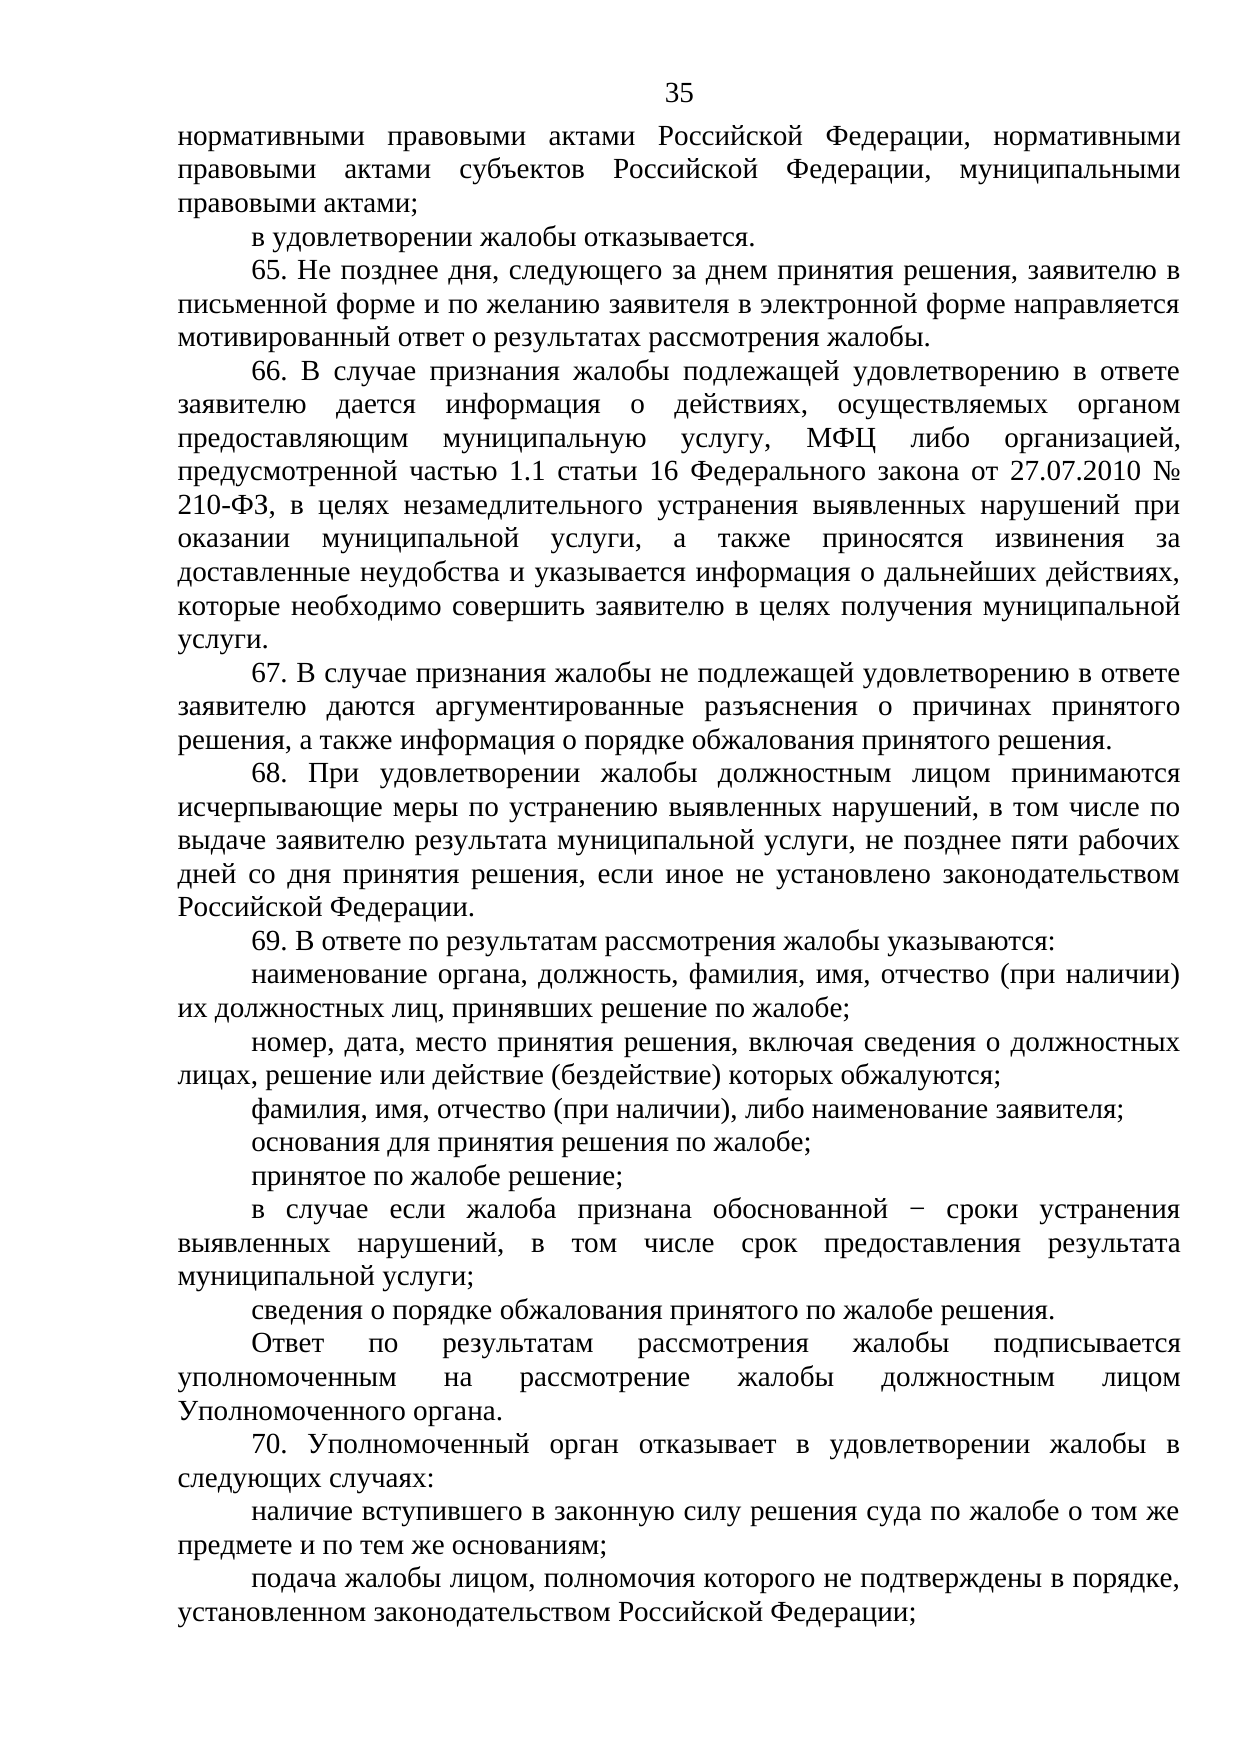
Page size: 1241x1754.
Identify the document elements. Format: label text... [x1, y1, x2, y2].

text 66. В случае признания жалобы подлежащей удовлетворению в ответе заявителю дается информация о действиях, осуществляемых органом предоставляющим муниципальную услугу, МФЦ либо организацией, предусмотренной частью 1.1 статьи 16 Федерального закона от 27.07.2010 № 210-ФЗ, в целях незамедлительного устранения выявленных нарушений при оказании муниципальной услуги, а также приносятся извинения за доставленные неудобства и указывается информация о дальнейших действиях, которые необходимо совершить заявителю в целях получения муниципальной услуги. [177, 353, 1181, 655]
text фамилия, имя, отчество (при наличии), либо наименование заявителя; [177, 1091, 1181, 1124]
text 68. При удовлетворении жалобы должностным лицом принимаются исчерпывающие меры по устранению выявленных нарушений, в том числе по выдаче заявителю результата муниципальной услуги, не позднее пяти рабочих дней со дня принятия решения, если иное не установлено законодательством Российской Федерации. [177, 755, 1181, 923]
text 67. В случае признания жалобы не подлежащей удовлетворению в ответе заявителю даются аргументированные разъяснения о причинах принятого решения, а также информация о порядке обжалования принятого решения. [177, 655, 1181, 755]
text наименование органа, должность, фамилия, имя, отчество (при наличии) их должностных лиц, принявших решение по жалобе; [177, 957, 1181, 1024]
text 65. Не позднее дня, следующего за днем принятия решения, заявителю в письменной форме и по желанию заявителя в электронной форме направляется мотивированный ответ о результатах рассмотрения жалобы. [177, 252, 1181, 353]
text 70. Уполномоченный орган отказывает в удовлетворении жалобы в следующих случаях: [177, 1426, 1181, 1493]
text в удовлетворении жалобы отказывается. [177, 219, 1181, 252]
text сведения о порядке обжалования принятого по жалобе решения. [177, 1292, 1181, 1326]
text наличие вступившего в законную силу решения суда по жалобе о том же предмете и по тем же основаниям; [177, 1493, 1181, 1560]
text в случае если жалоба признана обоснованной − сроки устранения выявленных нарушений, в том числе срок предоставления результата муниципальной услуги; [177, 1191, 1181, 1292]
text Ответ по результатам рассмотрения жалобы подписывается уполномоченным на рассмотрение жалобы должностным лицом Уполномоченного органа. [177, 1326, 1181, 1426]
text принятое по жалобе решение; [177, 1158, 1181, 1191]
text 69. В ответе по результатам рассмотрения жалобы указываются: [177, 923, 1181, 957]
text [177, 118, 1181, 219]
text основания для принятия решения по жалобе; [177, 1124, 1181, 1158]
text номер, дата, место принятия решения, включая сведения о должностных лицах, решение или действие (бездействие) которых обжалуются; [177, 1024, 1181, 1091]
text подача жалобы лицом, полномочия которого не подтверждены в порядке, установленном законодательством Российской Федерации; [177, 1560, 1181, 1627]
